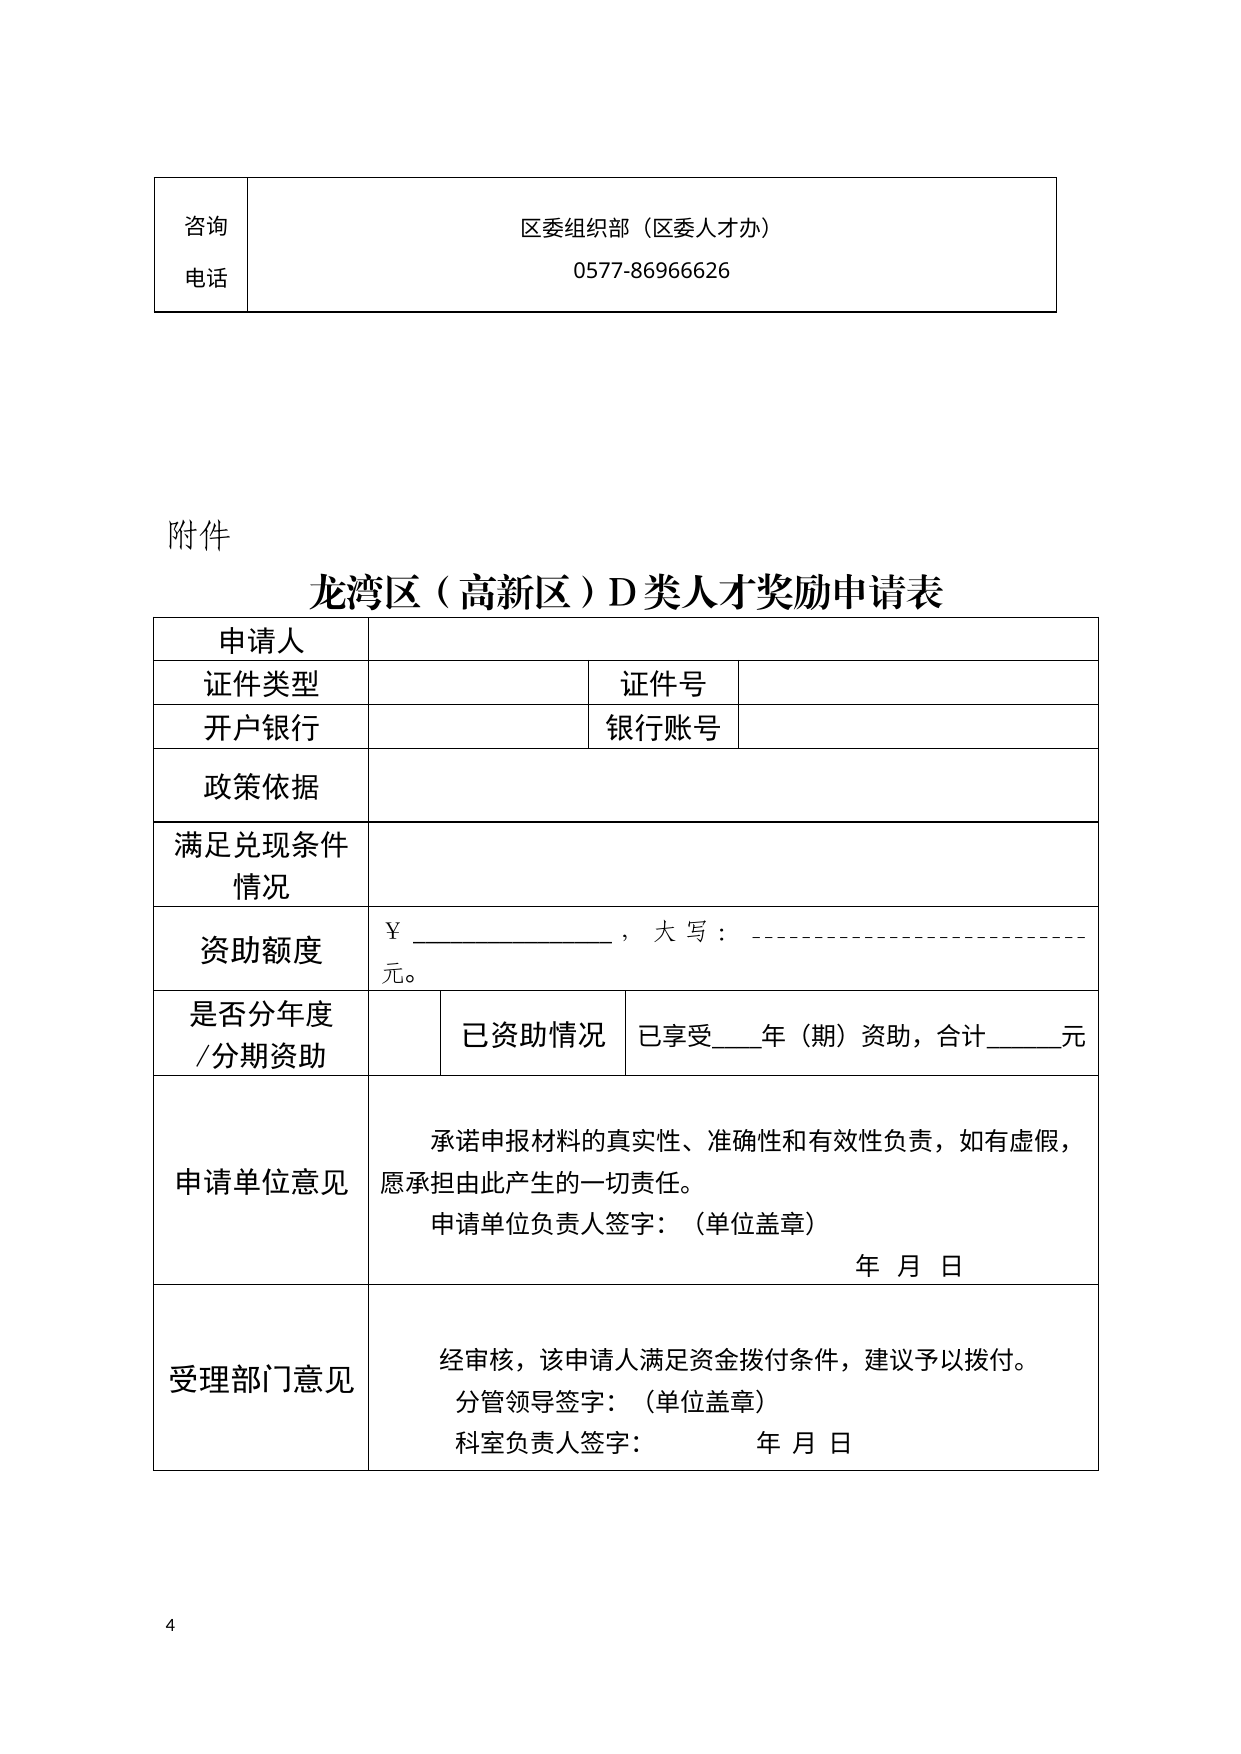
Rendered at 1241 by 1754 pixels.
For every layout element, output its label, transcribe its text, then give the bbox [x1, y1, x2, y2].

text 龙湾区（高新区）D类人才奖励申请表 [165, 558, 1087, 617]
table_cell 证件号 [589, 661, 738, 704]
text 附件 [165, 502, 1087, 558]
table_cell 满足兑现条件 情况 [154, 823, 368, 906]
table_cell 区委组织部（区委人才办） 0577-86966626 [248, 178, 1056, 311]
table_cell ￥________________，大写：___________________________元。 [369, 907, 1098, 990]
table_cell [369, 705, 588, 747]
table_cell [369, 823, 1098, 906]
table_cell [369, 661, 588, 704]
table_cell 咨询 电话 [155, 178, 247, 311]
table_header [369, 618, 1098, 660]
table_cell [369, 749, 1098, 821]
table_header 申请人 [154, 618, 368, 660]
table_cell 开户银行 [154, 705, 368, 747]
table_cell 政策依据 [154, 749, 368, 821]
table_cell 资助额度 [154, 907, 368, 990]
table_cell [739, 661, 1098, 704]
table_cell 已资助情况 [441, 991, 625, 1074]
table_cell 承诺申报材料的真实性、准确性和有效性负责，如有虚假，愿承担由此产生的一切责任。 申请单位负责人签字：（单位盖章） 年 月 日 [369, 1076, 1098, 1284]
table_cell 证件类型 [154, 661, 368, 704]
table_cell [369, 991, 440, 1074]
table_cell 受理部门意见 [154, 1285, 368, 1470]
table_cell 是否分年度 /分期资助 [154, 991, 368, 1074]
table_cell [739, 705, 1098, 747]
table_cell 银行账号 [589, 705, 738, 747]
table_cell 申请单位意见 [154, 1076, 368, 1284]
table_cell 已享受____年（期）资助，合计______元 [626, 991, 1098, 1074]
table_cell 经审核，该申请人满足资金拨付条件，建议予以拨付。 分管领导签字：（单位盖章） 科室负责人签字： 年 月 日 [369, 1285, 1098, 1470]
